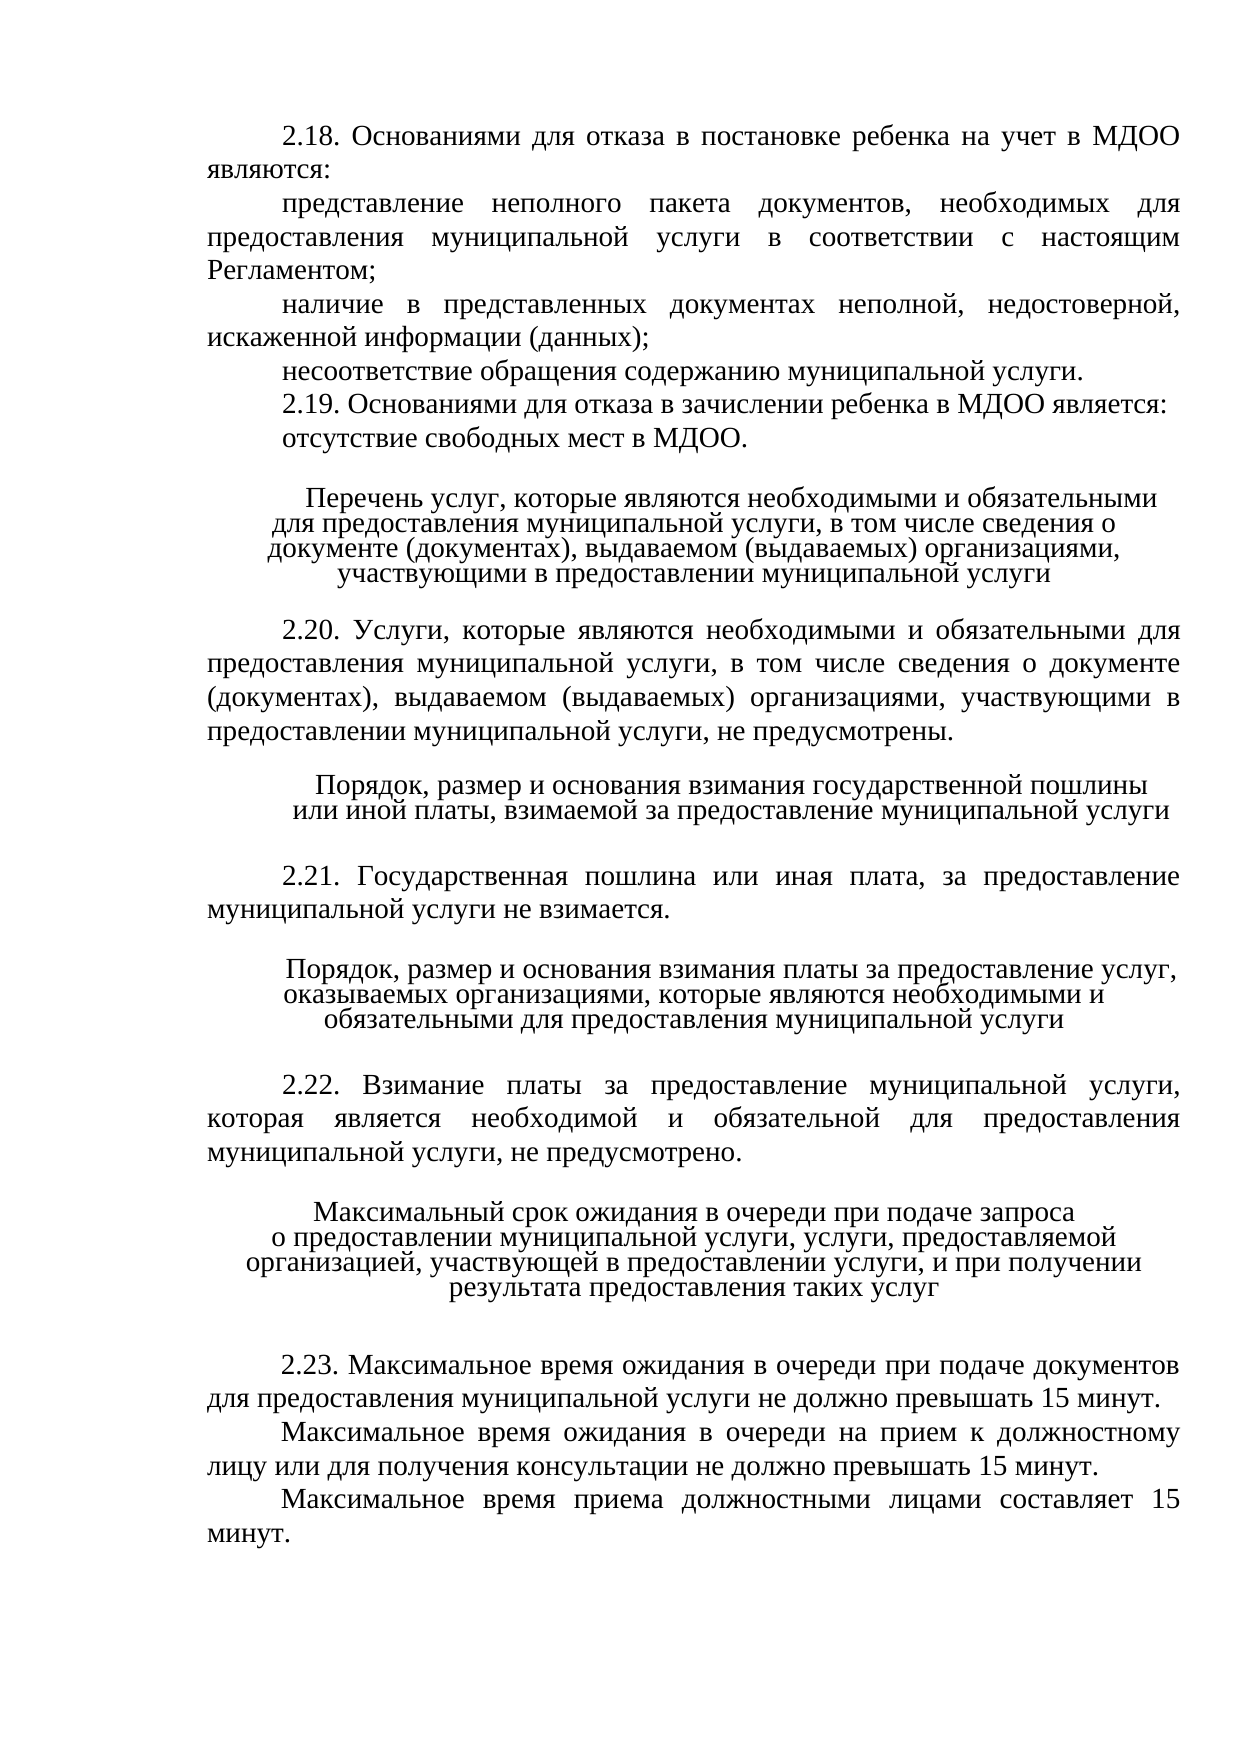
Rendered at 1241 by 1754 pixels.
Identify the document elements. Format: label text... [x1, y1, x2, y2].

text Порядок, размер и основания взимания государственной пошлины [207, 774, 1181, 799]
text 2.18. Основаниями для отказа в постановке ребенка на учет в МДОО являются: [207, 118, 1181, 185]
text Порядок, размер и основания взимания платы за предоставление услуг, оказываемых организациями, которые являются необходимыми и обязательными для предоставления муниципальной услуги [207, 958, 1181, 1033]
text 2.20. Услуги, которые являются необходимыми и обязательными для предоставления муниципальной услуги, в том числе сведения о документе (документах), выдаваемом (выдаваемых) организациями, участвующими в предоставлении муниципальной услуги, не предусмотрены. [207, 612, 1181, 746]
text 2.22. Взимание платы за предоставление муниципальной услуги, которая является необходимой и обязательной для предоставления муниципальной услуги, не предусмотрено. [207, 1067, 1181, 1168]
text 2.23. Максимальное время ожидания в очереди при подаче документов для предоставления муниципальной услуги не должно превышать 15 минут. [207, 1347, 1181, 1414]
text Максимальное время приема должностными лицами составляет 15 минут. [207, 1481, 1181, 1548]
text или иной платы, взимаемой за предоставление муниципальной услуги [207, 799, 1181, 824]
text 2.21. Государственная пошлина или иная плата, за предоставление муниципальной услуги не взимается. [207, 858, 1181, 925]
text Перечень услуг, которые являются необходимыми и обязательными для предоставления муниципальной услуги, в том числе сведения о документе (документах), выдаваемом (выдаваемых) организациями, участвующими в предоставлении муниципальной услуги [207, 487, 1181, 587]
text 2.19. Основаниями для отказа в зачислении ребенка в МДОО является: [207, 386, 1181, 420]
text представление неполного пакета документов, необходимых для предоставления муниципальной услуги в соответствии с настоящим Регламентом; [207, 185, 1181, 286]
text несоответствие обращения содержанию муниципальной услуги. [207, 353, 1181, 386]
text Максимальный срок ожидания в очереди при подаче запроса [207, 1201, 1181, 1226]
text о предоставлении муниципальной услуги, услуги, предоставляемой организацией, участвующей в предоставлении услуги, и при получении результата предоставления таких услуг [207, 1226, 1181, 1301]
text Максимальное время ожидания в очереди на прием к должностному лицу или для получения консультации не должно превышать 15 минут. [207, 1414, 1181, 1481]
text отсутствие свободных мест в МДОО. [207, 420, 1181, 453]
text наличие в представленных документах неполной, недостоверной, искаженной информации (данных); [207, 286, 1181, 353]
